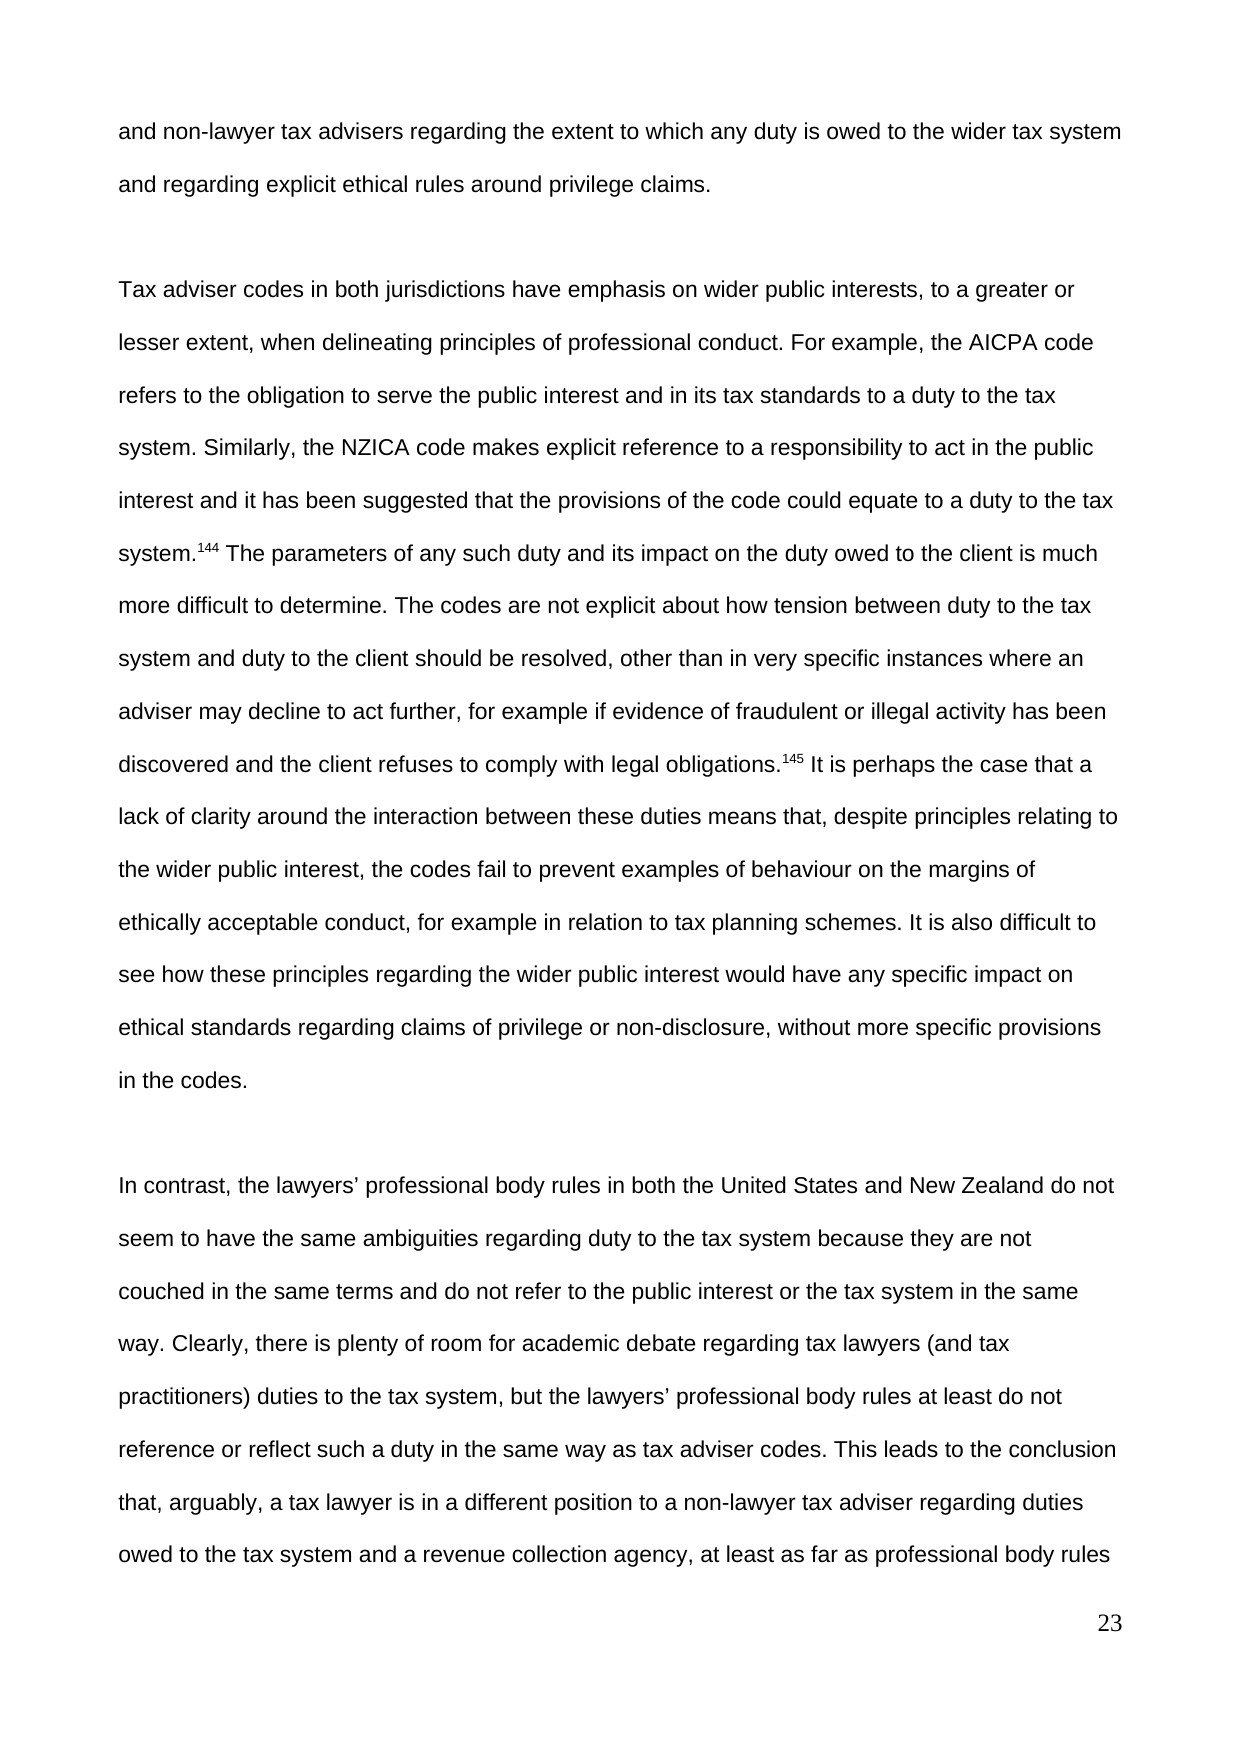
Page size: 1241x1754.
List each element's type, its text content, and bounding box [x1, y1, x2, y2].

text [118, 1172, 1122, 1568]
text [118, 118, 1122, 197]
text Tax adviser codes in both jurisdictions have emphasis on wider public interests, to a greater or lesser extent, when delineating principles of professional conduct. For example, the AICPA code refers to the obligation to serve the public interest and in its tax standards to a duty to the tax system. Similarly, the NZICA code makes explicit reference to a responsibility to act in the public interest and it has been suggested that the provisions of the code could equate to a duty to the tax system. The parameters of any such duty and its impact on the duty owed to the client is much more difficult to determine. The codes are not explicit about how tension between duty to the tax system and duty to the client should be resolved, other than in very specific instances where an adviser may decline to act further, for example if evidence of fraudulent or illegal activity has been discovered and the client refuses to comply with legal obligations. It is perhaps the case that a lack of clarity around the interaction between these duties means that, despite principles relating to the wider public interest, the codes fail to prevent examples of behaviour on the margins of ethically acceptable conduct, for example in relation to tax planning schemes. It is also difficult to see how these principles regarding the wider public interest would have any specific impact on ethical standards regarding claims of privilege or non-disclosure, without more specific provisions in the codes. [118, 276, 1122, 1093]
